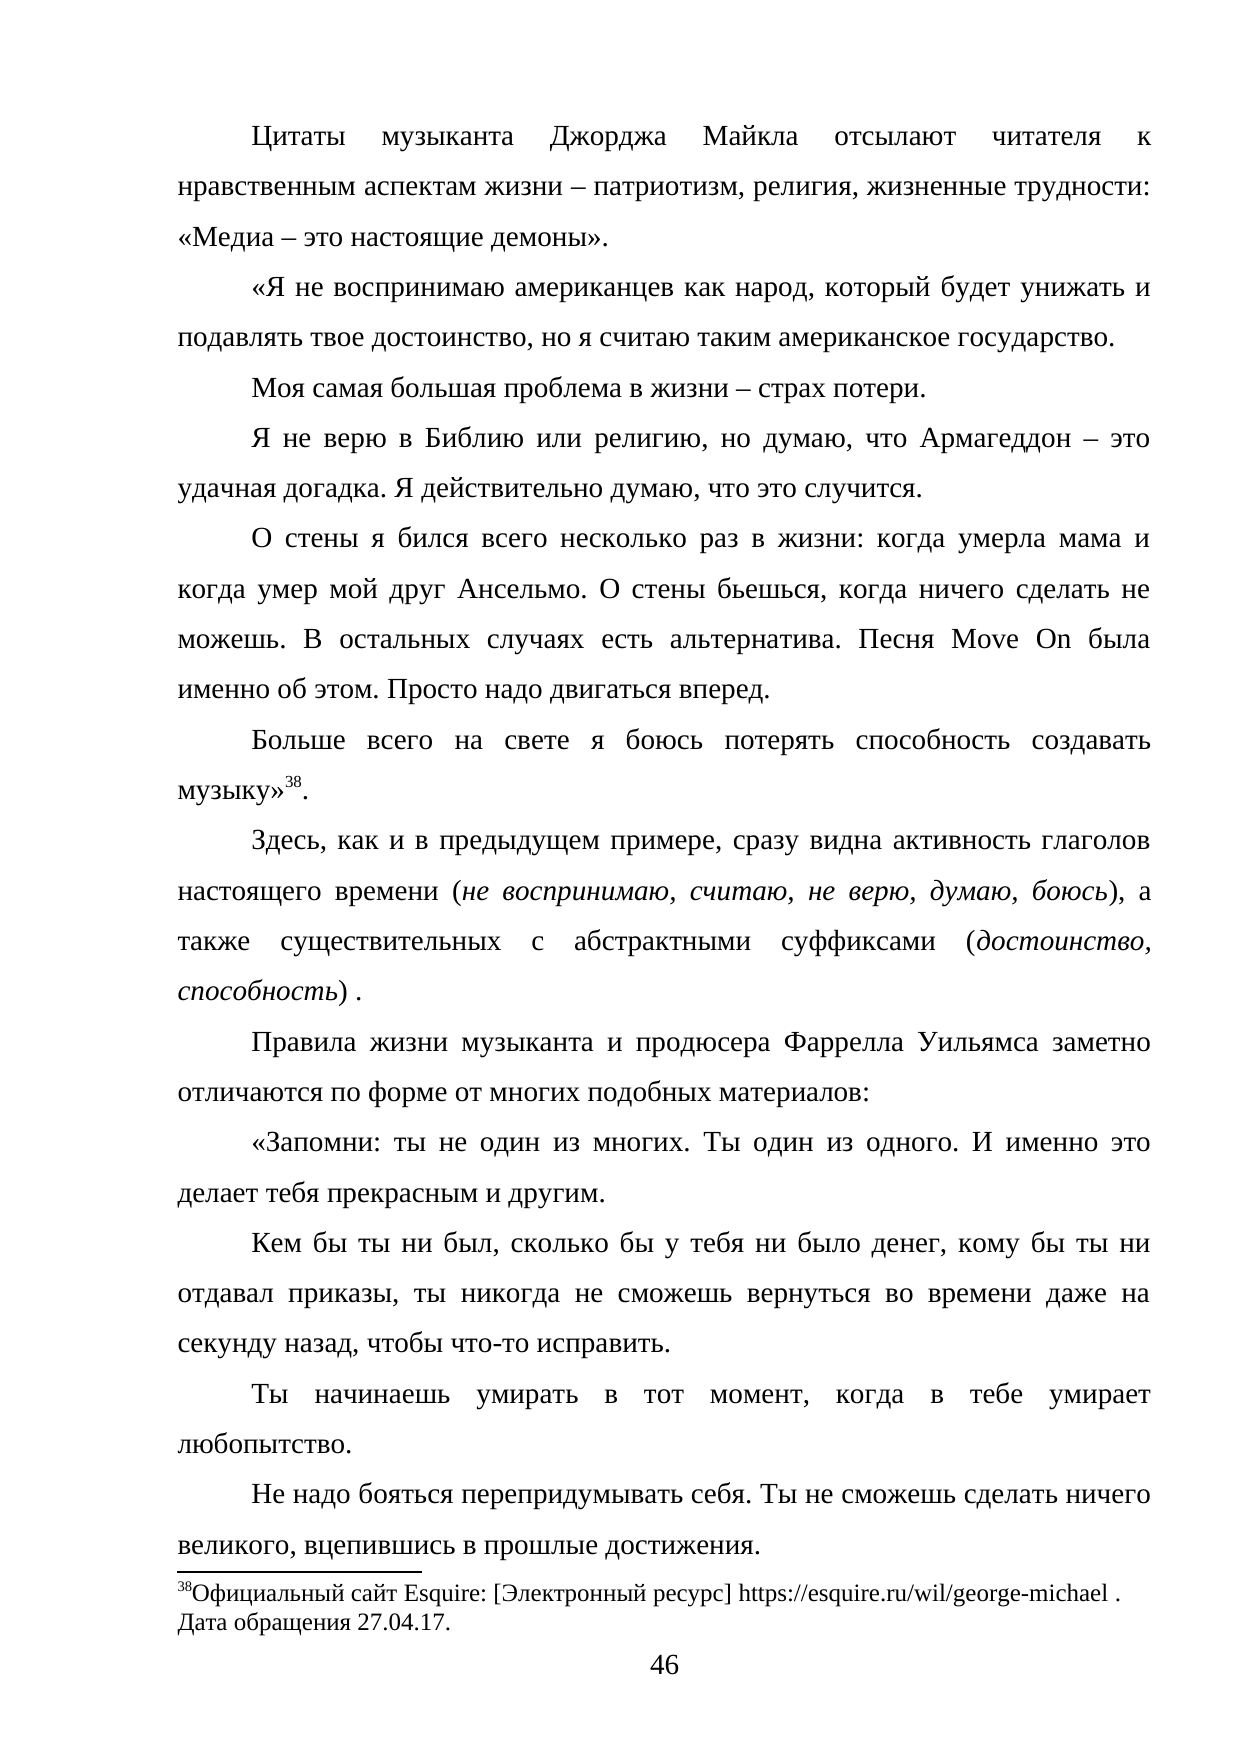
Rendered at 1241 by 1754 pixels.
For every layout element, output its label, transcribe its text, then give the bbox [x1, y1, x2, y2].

text Правила жизни музыканта и продюсера Фаррелла Уильямса заметно отличаются по форме от многих подобных материалов: [177, 1024, 1152, 1108]
text Я не верю в Библию или религию, но думаю, что Армагеддон – это удачная догадка. Я действительно думаю, что это случится. [177, 420, 1152, 504]
text Цитаты музыканта Джорджа Майкла отсылают читателя к нравственным аспектам жизни – патриотизм, религия, жизненные трудности: «Медиа – это настоящие демоны». [177, 118, 1152, 252]
text Кем бы ты ни был, сколько бы у тебя ни было денег, кому бы ты ни отдавал приказы, ты никогда не сможешь вернуться во времени даже на секунду назад, чтобы что-то исправить. [177, 1225, 1152, 1359]
text Больше всего на свете я боюсь потерять способность создавать музыку». [177, 722, 1152, 806]
text Не надо бояться перепридумывать себя. Ты не сможешь сделать ничего великого, вцепившись в прошлые достижения. [177, 1477, 1152, 1560]
text «Запомни: ты не один из многих. Ты один из одного. И именно это делает тебя прекрасным и другим. [177, 1124, 1152, 1208]
text Моя самая большая проблема в жизни – страх потери. [177, 370, 1152, 403]
text «Я не воспринимаю американцев как народ, который будет унижать и подавлять твое достоинство, но я считаю таким американское государство. [177, 269, 1152, 353]
text О стены я бился всего несколько раз в жизни: когда умерла мама и когда умер мой друг Ансельмо. О стены бьешься, когда ничего сделать не можешь. В остальных случаях есть альтернатива. Песня Move On была именно об этом. Просто надо двигаться вперед. [177, 521, 1152, 705]
text Ты начинаешь умирать в тот момент, когда в тебе умирает любопытство. [177, 1376, 1152, 1460]
text Здесь, как и в предыдущем примере, сразу видна активность глаголов настоящего времени (не воспринимаю, считаю, не верю, думаю, боюсь), а также существительных с абстрактными суффиксами (достоинство, способность) . [177, 822, 1152, 1007]
